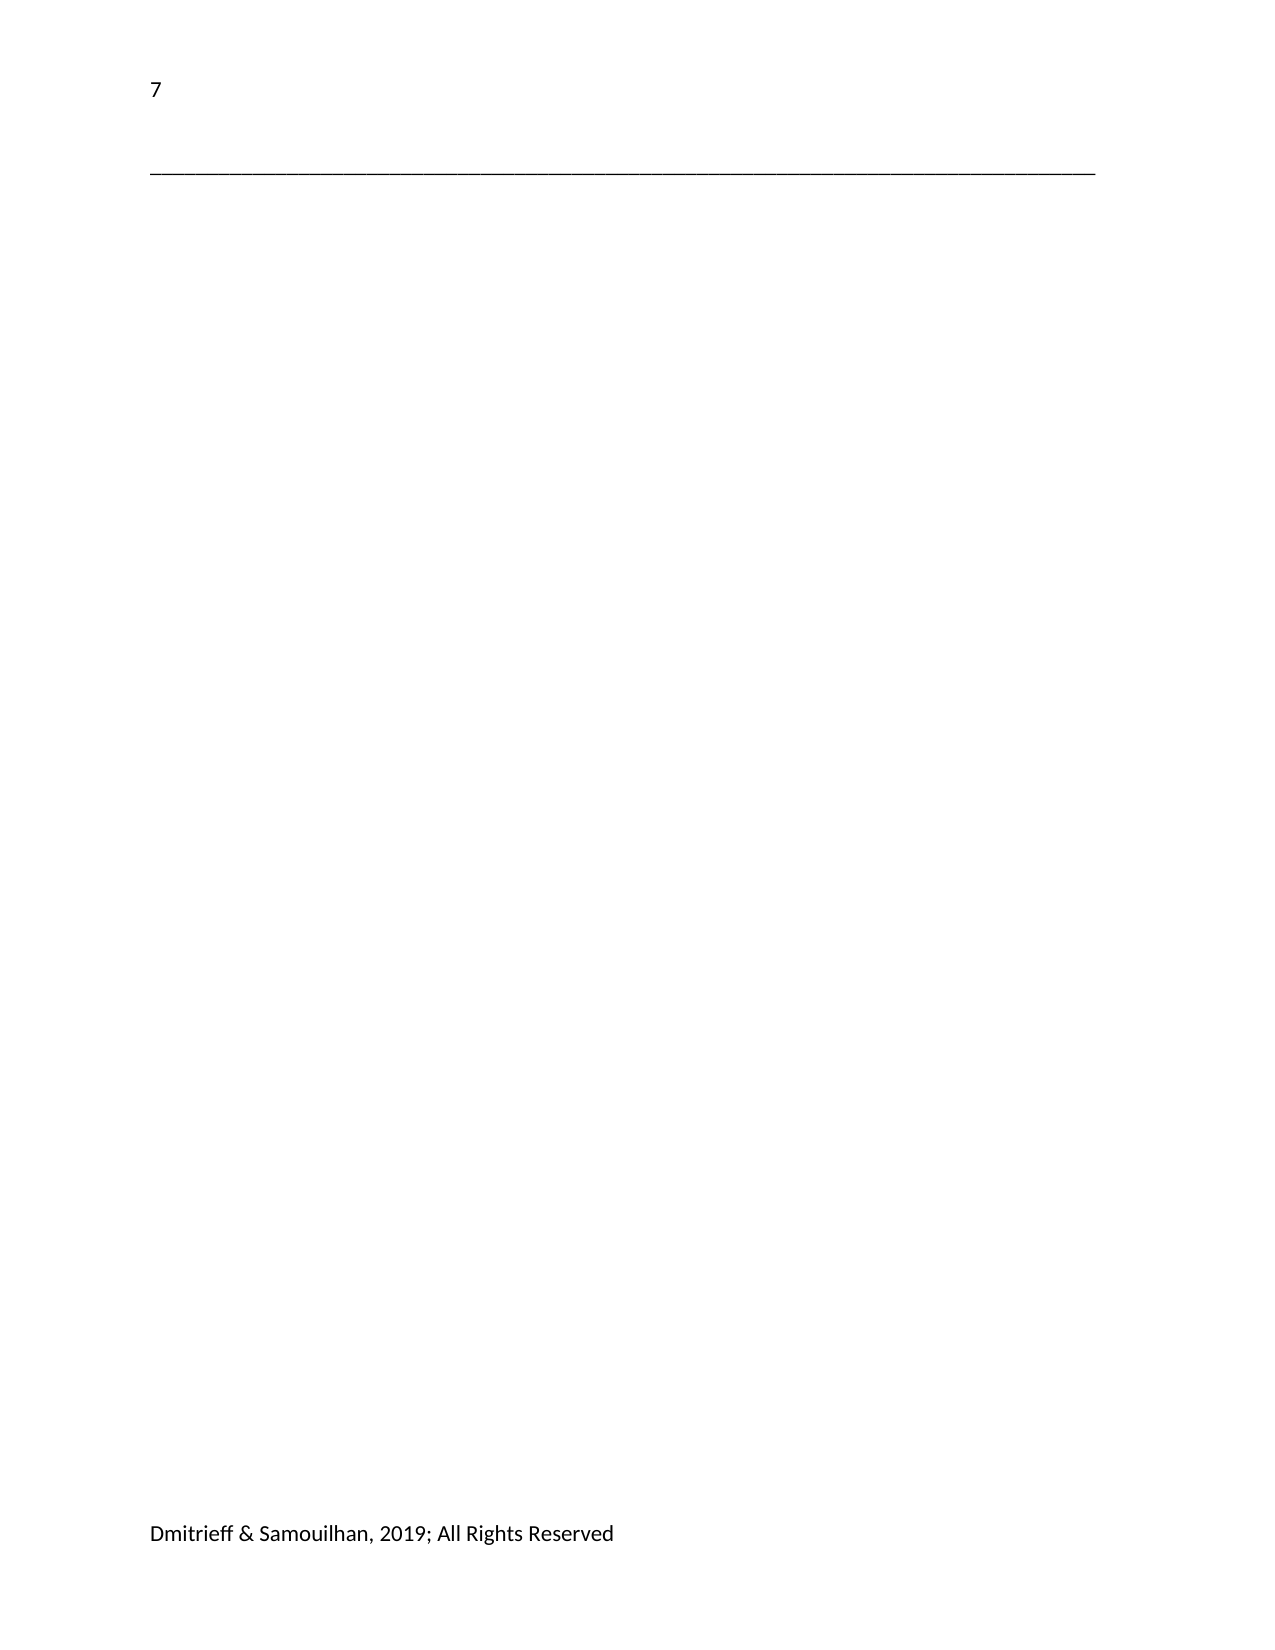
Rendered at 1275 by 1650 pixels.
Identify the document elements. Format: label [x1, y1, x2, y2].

text [150, 150, 1125, 178]
